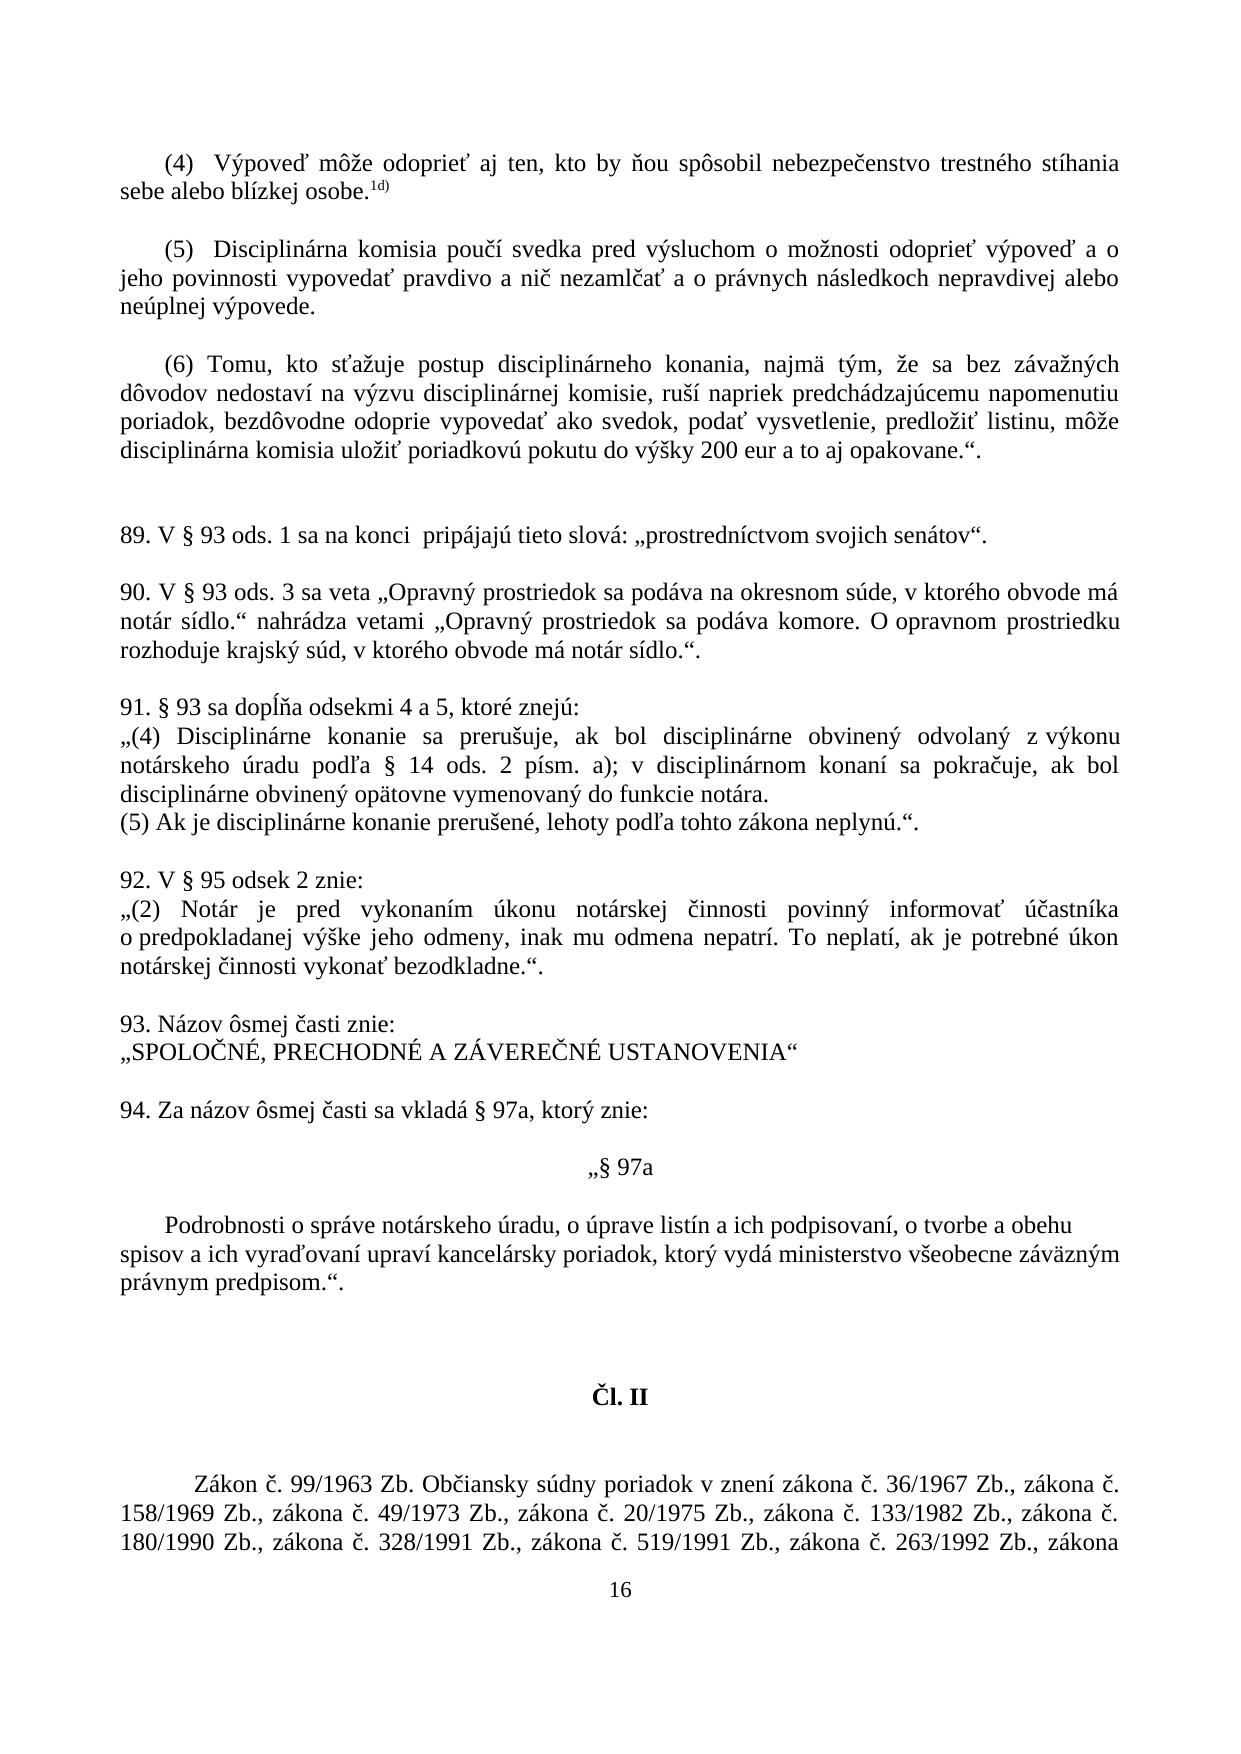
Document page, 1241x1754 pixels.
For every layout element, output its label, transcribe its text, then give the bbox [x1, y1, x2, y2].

list spisov a ich vyraďovaní upraví kancelársky poriadok, ktorý vydá ministerstvo všeobecne záväzným právnym predpisom.“. [120, 1239, 1120, 1296]
list (5) Ak je disciplinárne konanie prerušené, lehoty podľa tohto zákona neplynú.“. [120, 807, 1120, 836]
list 92. V § 95 odsek 2 znie: [120, 865, 1120, 894]
list 90. V § 93 ods. 3 sa veta „Opravný prostriedok sa podáva na okresnom súde, v ktorého obvode má notár sídlo.“ nahrádza vetami „Opravný prostriedok sa podáva komore. O opravnom prostriedku rozhoduje krajský súd, v ktorého obvode má notár sídlo.“. [120, 577, 1120, 664]
list Podrobnosti o správe notárskeho úradu, o úprave listín a ich podpisovaní, o tvorbe a obehu [164, 1210, 1120, 1239]
list (4) Výpoveď môže odoprieť aj ten, kto by ňou spôsobil nebezpečenstvo trestného stíhania sebe alebo blízkej osobe.1d) [120, 148, 1120, 205]
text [120, 1469, 1120, 1555]
list „SPOLOČNÉ, PRECHODNÉ A ZÁVEREČNÉ USTANOVENIA“ [120, 1037, 1120, 1066]
list (6) Tomu, kto sťažuje postup disciplinárneho konania, najmä tým, že sa bez závažných dôvodov nedostaví na výzvu disciplinárnej komisie, ruší napriek predchádzajúcemu napomenutiu poriadok, bezdôvodne odoprie vypovedať ako svedok, podať vysvetlenie, predložiť listinu, môže disciplinárna komisia uložiť poriadkovú pokutu do výšky 200 eur a to aj opakovane.“. [120, 349, 1120, 464]
list 93. Názov ôsmej časti znie: [120, 1009, 1120, 1037]
list „§ 97a [120, 1152, 1120, 1181]
text Čl. II [120, 1382, 1120, 1411]
list 89. V § 93 ods. 1 sa na konci pripájajú tieto slová: „prostredníctvom svojich senátov“. [120, 521, 1120, 549]
list „(4) Disciplinárne konanie sa prerušuje, ak bol disciplinárne obvinený odvolaný z výkonu notárskeho úradu podľa § 14 ods. 2 písm. a); v disciplinárnom konaní sa pokračuje, ak bol disciplinárne obvinený opätovne vymenovaný do funkcie notára. [120, 721, 1120, 807]
list (5) Disciplinárna komisia poučí svedka pred výsluchom o možnosti odoprieť výpoveď a o jeho povinnosti vypovedať pravdivo a nič nezamlčať a o právnych následkoch nepravdivej alebo neúplnej výpovede. [120, 234, 1120, 320]
list 94. Za názov ôsmej časti sa vkladá § 97a, ktorý znie: [120, 1095, 1120, 1124]
list „(2) Notár je pred vykonaním úkonu notárskej činnosti povinný informovať účastníka o predpokladanej výške jeho odmeny, inak mu odmena nepatrí. To neplatí, ak je potrebné úkon notárskej činnosti vykonať bezodkladne.“. [120, 894, 1120, 980]
list 91. § 93 sa dopĺňa odsekmi 4 a 5, ktoré znejú: [120, 692, 1120, 721]
